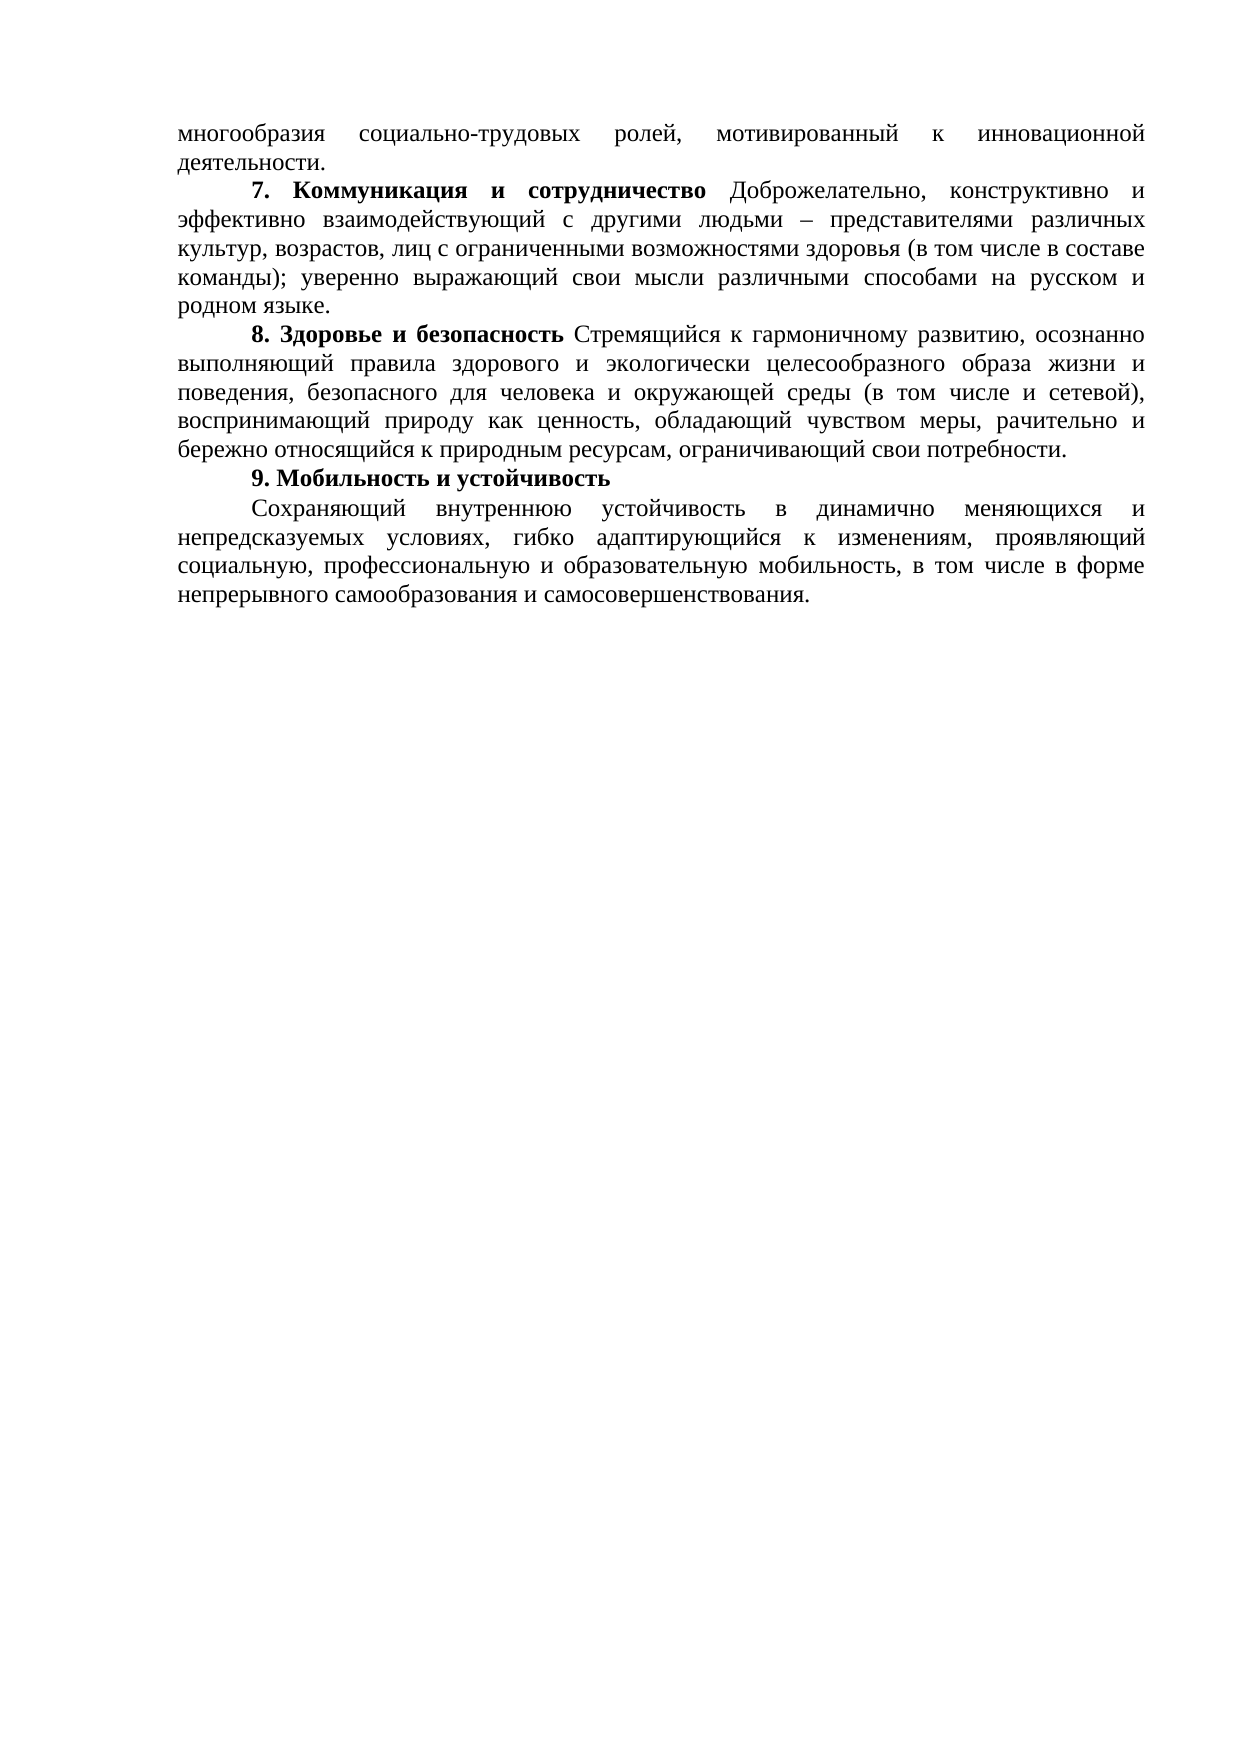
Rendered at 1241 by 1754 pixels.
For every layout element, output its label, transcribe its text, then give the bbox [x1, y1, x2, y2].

text 8. Здоровье и безопасность Стремящийся к гармоничному развитию, осознанно выполняющий правила здорового и экологически целесообразного образа жизни и поведения, безопасного для человека и окружающей среды (в том числе и сетевой), воспринимающий природу как ценность, обладающий чувством меры, рачительно и бережно относящийся к природным ресурсам, ограничивающий свои потребности. [177, 319, 1145, 463]
text 7. Коммуникация и сотрудничество Доброжелательно, конструктивно и эффективно взаимодействующий с другими людьми – представителями различных культур, возрастов, лиц с ограниченными возможностями здоровья (в том числе в составе команды); уверенно выражающий свои мысли различными способами на русском и родном языке. [177, 176, 1145, 319]
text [177, 118, 1145, 176]
text 9. Мобильность и устойчивость [177, 463, 1145, 492]
text Сохраняющий внутреннюю устойчивость в динамично меняющихся и непредсказуемых условиях, гибко адаптирующийся к изменениям, проявляющий социальную, профессиональную и образовательную мобильность, в том числе в форме непрерывного самообразования и самосовершенствования. [177, 493, 1145, 608]
